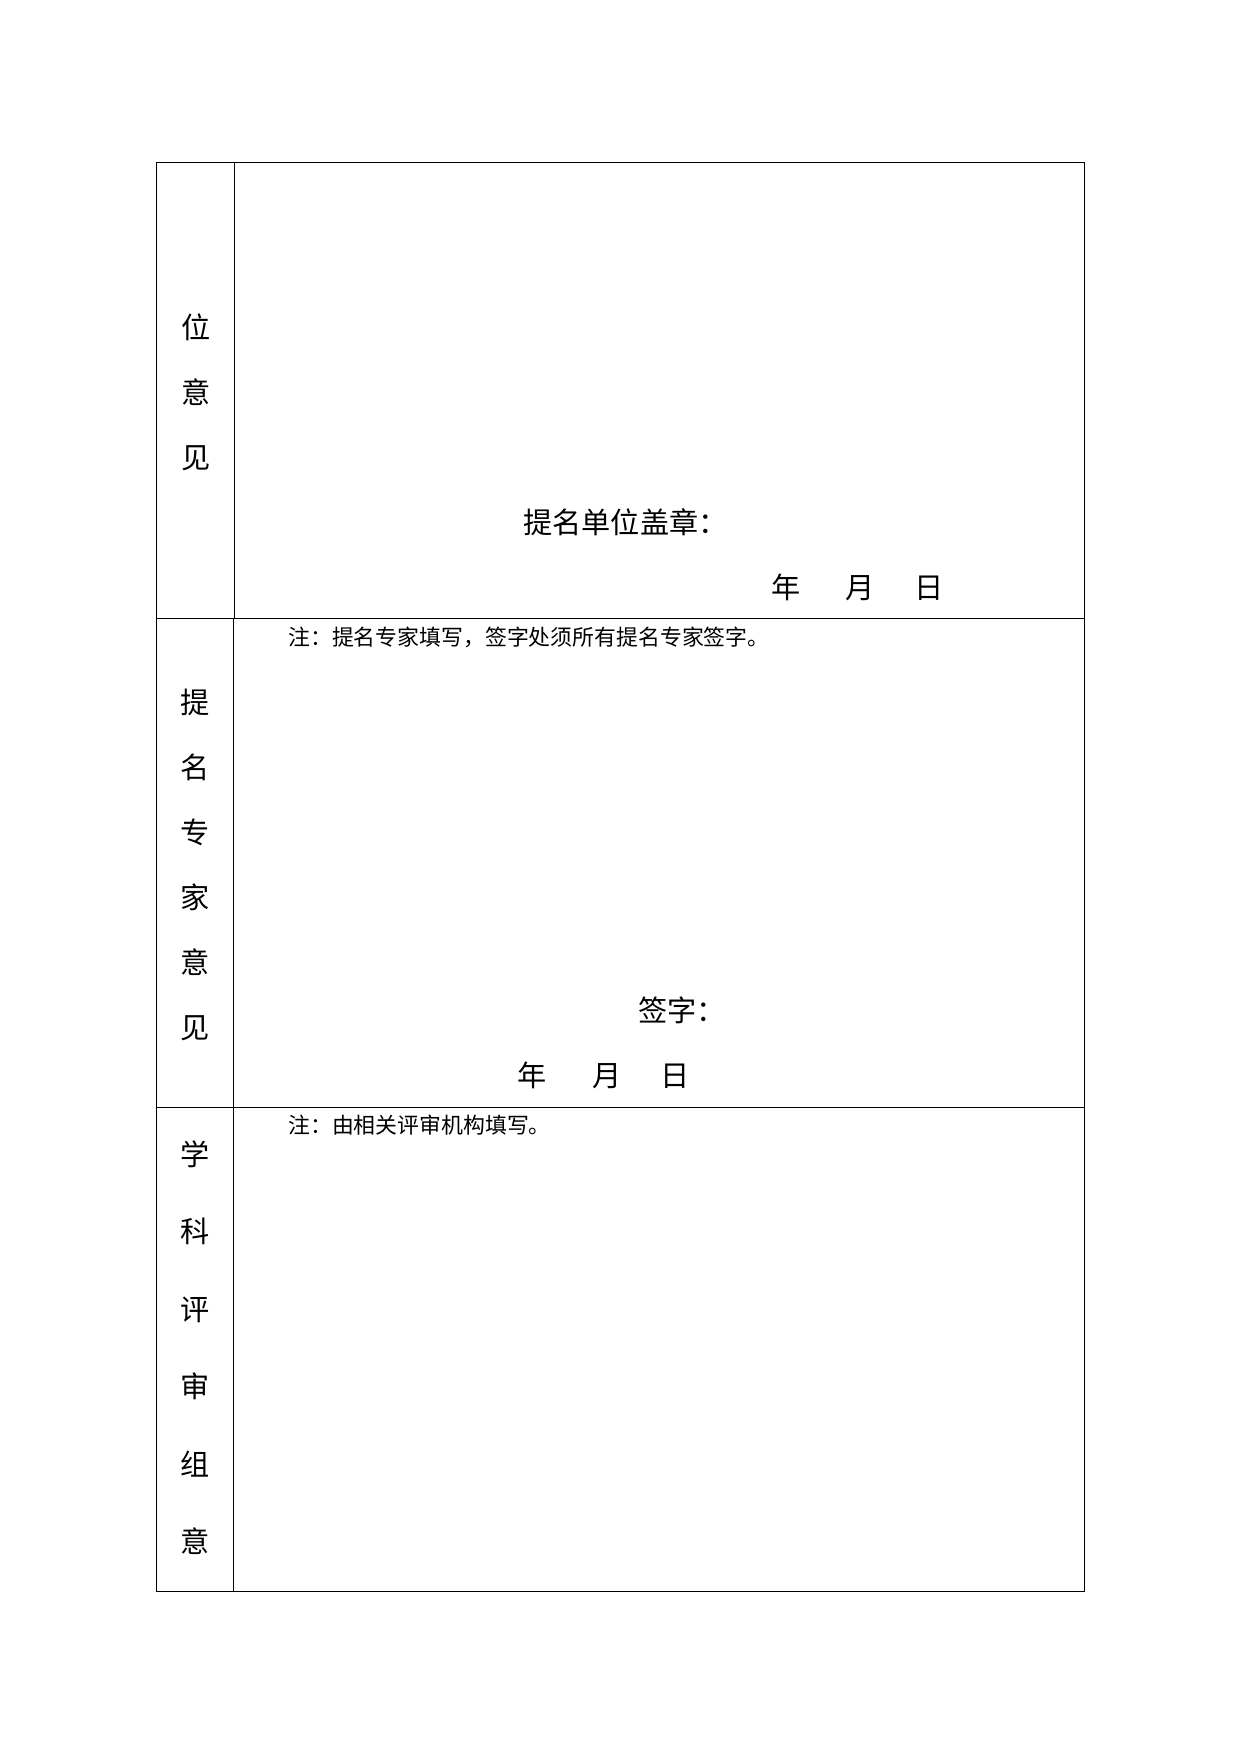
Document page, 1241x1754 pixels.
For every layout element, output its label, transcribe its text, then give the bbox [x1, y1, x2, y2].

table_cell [234, 1108, 1084, 1591]
table_cell 注：提名专家填写，签字处须所有提名专家签字。 签字： 年 月 日 [234, 619, 1084, 1107]
table_cell 学 科 评 审 组 意 见 [157, 1108, 233, 1591]
table_cell 提名专家意见 [157, 619, 233, 1107]
table_cell 提名单位意见 [157, 163, 234, 618]
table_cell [235, 163, 1084, 618]
